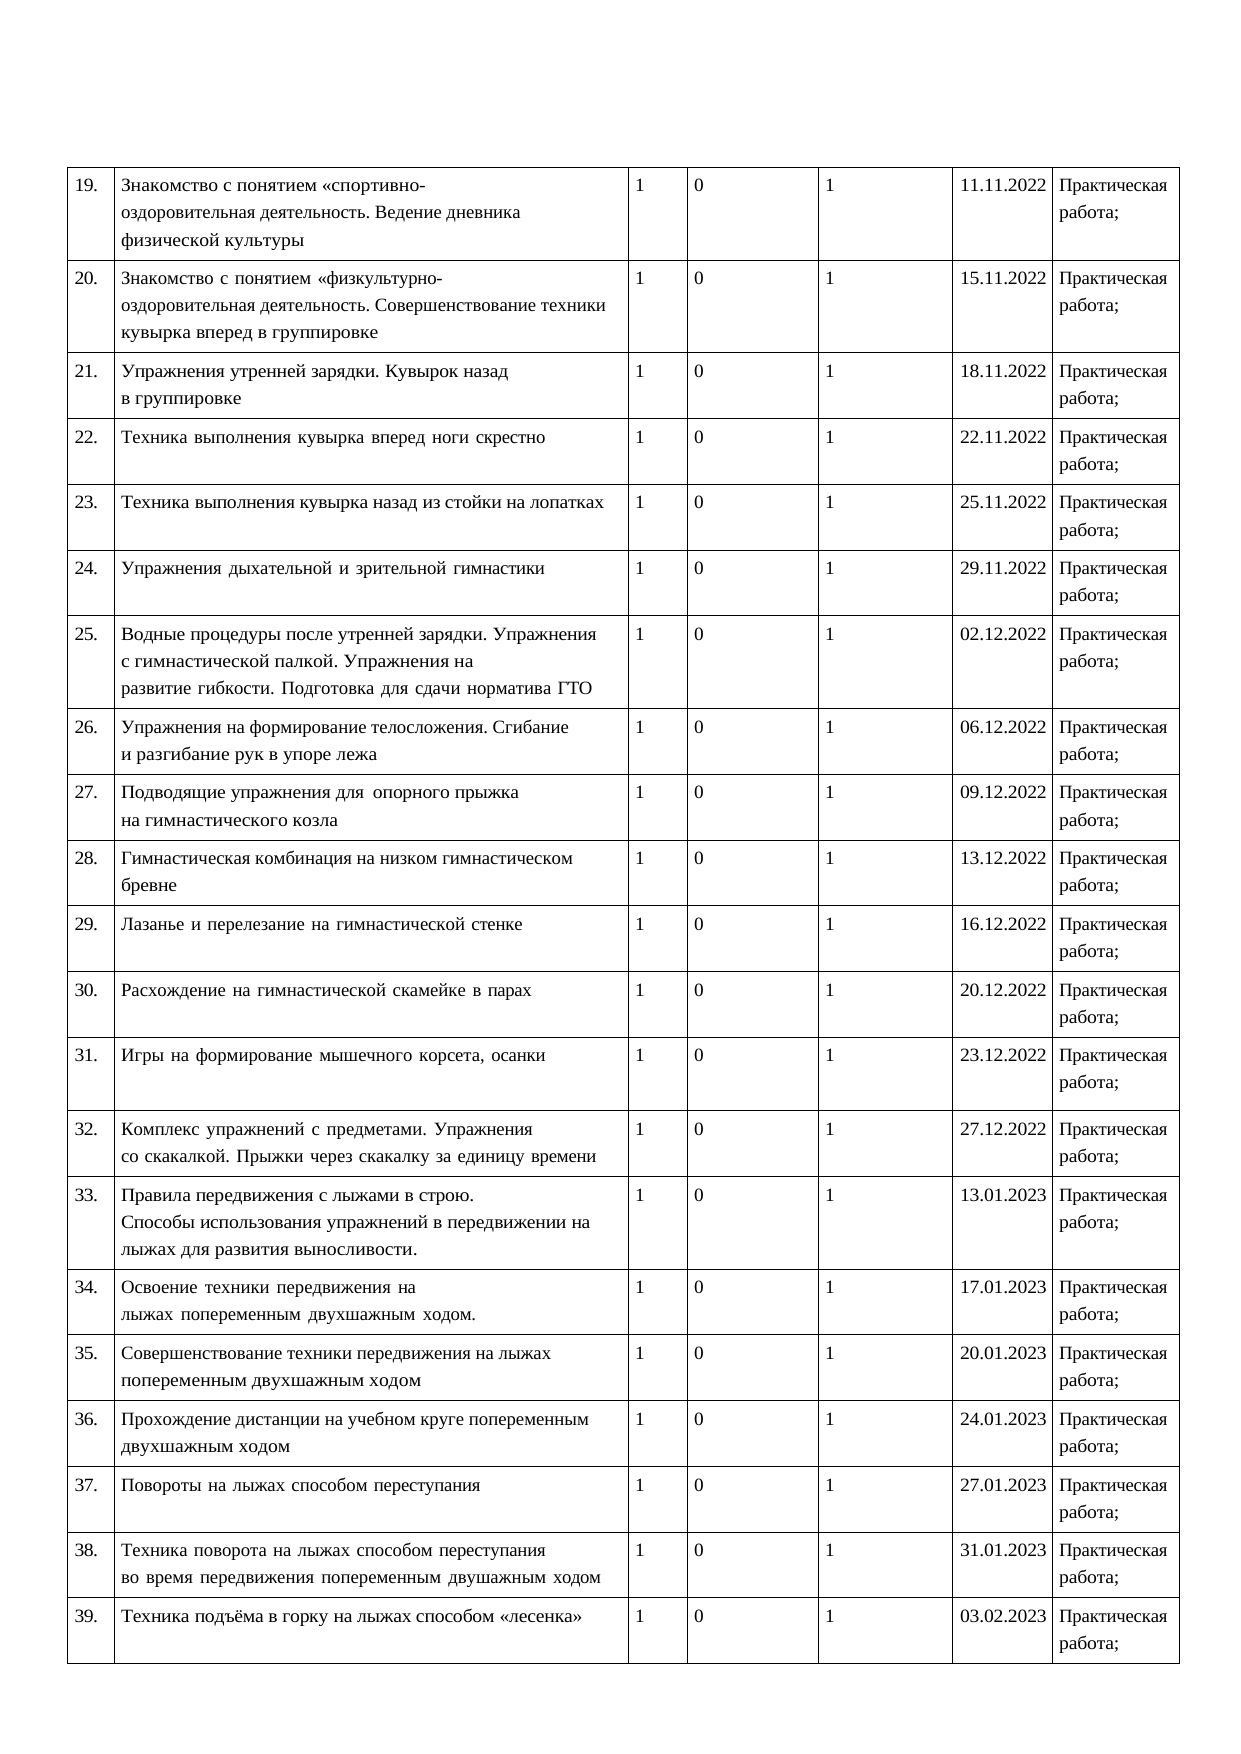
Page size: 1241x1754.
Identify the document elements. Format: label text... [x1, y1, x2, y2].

table_cell Практическая работа; [1053, 353, 1179, 418]
table_cell Расхождение на гимнастической скамейке в парах [115, 972, 628, 1037]
table_cell 23.12.2022 [953, 1038, 1052, 1110]
table_cell 02.12.2022 [953, 616, 1052, 708]
table_cell Знакомство с понятием «физкультурно- оздоровительная деятельность. Совершенствование техники кувырка вперед в группировке [115, 261, 628, 352]
table_cell 1 [629, 1335, 687, 1400]
table_cell 0 [688, 841, 818, 905]
table_cell 24.01.2023 [953, 1401, 1052, 1466]
table_cell 25. [68, 616, 114, 708]
table_cell Практическая работа; [1053, 1467, 1179, 1532]
table_cell Техника выполнения кувырка вперед ноги скрестно [115, 419, 628, 484]
table_cell 34. [68, 1270, 114, 1334]
table_cell 36. [68, 1401, 114, 1466]
table_cell Практическая работа; [1053, 1270, 1179, 1334]
table_cell 35. [68, 1335, 114, 1400]
table_cell 1 [819, 261, 952, 352]
table_cell 1 [629, 261, 687, 352]
table_cell 1 [819, 1177, 952, 1269]
table_cell 1 [629, 1533, 687, 1597]
table_cell Практическая работа; [1053, 1111, 1179, 1176]
table_cell 0 [688, 353, 818, 418]
table_cell 1 [629, 906, 687, 971]
table_cell 24. [68, 551, 114, 615]
table_cell 22.11.2022 [953, 419, 1052, 484]
table_cell 23. [68, 485, 114, 549]
table_cell 1 [629, 1038, 687, 1110]
table_cell 0 [688, 485, 818, 549]
table_cell 0 [688, 1335, 818, 1400]
table_cell 1 [629, 551, 687, 615]
table_cell Практическая работа; [1053, 1177, 1179, 1269]
table_cell 1 [629, 1401, 687, 1466]
table_cell 1 [629, 616, 687, 708]
table_cell 28. [68, 841, 114, 905]
table_cell Подводящие упражнения для опорного прыжка на гимнастического козла [115, 775, 628, 839]
table_header 0 [688, 168, 818, 259]
table_cell 1 [629, 841, 687, 905]
table_cell Практическая работа; [1053, 1038, 1179, 1110]
table_cell 1 [819, 906, 952, 971]
table_cell 1 [629, 972, 687, 1037]
table_cell 0 [688, 709, 818, 774]
table_cell Практическая работа; [1053, 775, 1179, 839]
table_cell 0 [688, 1038, 818, 1110]
table_cell 13.12.2022 [953, 841, 1052, 905]
table_cell 26. [68, 709, 114, 774]
table_cell 06.12.2022 [953, 709, 1052, 774]
table_cell Правила передвижения с лыжами в строю. Способы использования упражнений в передвижении на лыжах для развития выносливости. [115, 1177, 628, 1269]
table_cell 1 [819, 841, 952, 905]
table_cell 0 [688, 972, 818, 1037]
table_cell Техника выполнения кувырка назад из стойки на лопатках [115, 485, 628, 549]
table_cell 1 [819, 1111, 952, 1176]
table_cell 0 [688, 1533, 818, 1597]
table_cell 0 [688, 1270, 818, 1334]
table_cell 03.02.2023 [953, 1598, 1052, 1663]
table_cell Лазанье и перелезание на гимнастической стенке [115, 906, 628, 971]
table_cell Гимнастическая комбинация на низком гимнастическом бревне [115, 841, 628, 905]
table_cell 1 [819, 616, 952, 708]
table_header 11.11.2022 [953, 168, 1052, 259]
table_cell Водные процедуры после утренней зарядки. Упражнения с гимнастической палкой. Упражнения на развитие гибкости. Подготовка для сдачи норматива ГТО [115, 616, 628, 708]
table_cell Практическая работа; [1053, 261, 1179, 352]
table_cell Практическая работа; [1053, 906, 1179, 971]
table_cell 1 [819, 709, 952, 774]
table_cell 1 [819, 1335, 952, 1400]
table_cell 27.01.2023 [953, 1467, 1052, 1532]
table_cell 31. [68, 1038, 114, 1110]
table_cell 0 [688, 1401, 818, 1466]
table_header Знакомство с понятием «спортивно- оздоровительная деятельность. Ведение дневника физической культуры [115, 168, 628, 259]
table_cell 1 [819, 551, 952, 615]
table_cell 17.01.2023 [953, 1270, 1052, 1334]
table_header 19. [68, 168, 114, 259]
table_cell 1 [629, 1467, 687, 1532]
table_cell Упражнения дыхательной и зрительной гимнастики [115, 551, 628, 615]
table_cell 39. [68, 1598, 114, 1663]
table_cell 1 [819, 1038, 952, 1110]
table_cell Игры на формирование мышечного корсета, осанки [115, 1038, 628, 1110]
table_cell 1 [629, 775, 687, 839]
table_cell 1 [629, 1177, 687, 1269]
table_cell 1 [819, 1598, 952, 1663]
table_cell 29. [68, 906, 114, 971]
table_cell Практическая работа; [1053, 1401, 1179, 1466]
table_cell 27. [68, 775, 114, 839]
table_cell Совершенствование техники передвижения на лыжах попеременным двухшажным ходом [115, 1335, 628, 1400]
table_cell 1 [629, 1270, 687, 1334]
table_cell 1 [629, 709, 687, 774]
table_cell 0 [688, 1177, 818, 1269]
table_cell 37. [68, 1467, 114, 1532]
table_cell 0 [688, 616, 818, 708]
table_cell 1 [819, 1270, 952, 1334]
table_cell Упражнения на формирование телосложения. Сгибание и разгибание рук в упоре лежа [115, 709, 628, 774]
table_cell 1 [629, 1598, 687, 1663]
table_cell Практическая работа; [1053, 419, 1179, 484]
table_cell 18.11.2022 [953, 353, 1052, 418]
table_header Практическая работа; [1053, 168, 1179, 259]
table_cell 0 [688, 551, 818, 615]
table_cell 22. [68, 419, 114, 484]
table_cell 32. [68, 1111, 114, 1176]
table_cell Практическая работа; [1053, 972, 1179, 1037]
table_header 1 [819, 168, 952, 259]
table_cell 33. [68, 1177, 114, 1269]
table_cell 0 [688, 1111, 818, 1176]
table_cell 15.11.2022 [953, 261, 1052, 352]
table_cell Практическая работа; [1053, 551, 1179, 615]
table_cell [1053, 1598, 1179, 1663]
table_cell 1 [819, 1467, 952, 1532]
table_cell Техника подъёма в горку на лыжах способом «лесенка» [115, 1598, 628, 1663]
table_cell 1 [819, 419, 952, 484]
table_header 1 [629, 168, 687, 259]
table_cell 29.11.2022 [953, 551, 1052, 615]
table_cell Практическая работа; [1053, 616, 1179, 708]
table_cell 1 [629, 419, 687, 484]
table_cell 0 [688, 775, 818, 839]
table_cell 0 [688, 906, 818, 971]
table_cell 1 [629, 353, 687, 418]
table_cell Освоение техники передвижения на лыжах попеременным двухшажным ходом. [115, 1270, 628, 1334]
table_cell 31.01.2023 [953, 1533, 1052, 1597]
table_cell 1 [819, 775, 952, 839]
table_cell 1 [819, 972, 952, 1037]
table_cell 0 [688, 261, 818, 352]
table_cell 1 [819, 485, 952, 549]
table_cell 20. [68, 261, 114, 352]
table_cell 21. [68, 353, 114, 418]
table_cell Техника поворота на лыжах способом переступания во время передвижения попеременным двушажным ходом [115, 1533, 628, 1597]
table_cell 0 [688, 1598, 818, 1663]
table_cell Практическая работа; [1053, 1335, 1179, 1400]
table_cell 20.01.2023 [953, 1335, 1052, 1400]
table_cell 09.12.2022 [953, 775, 1052, 839]
table_cell Практическая работа; [1053, 485, 1179, 549]
table_cell 0 [688, 1467, 818, 1532]
table_cell 1 [629, 1111, 687, 1176]
table_cell Упражнения утренней зарядки. Кувырок назад в группировке [115, 353, 628, 418]
table_cell 27.12.2022 [953, 1111, 1052, 1176]
table_cell Прохождение дистанции на учебном круге попеременным двухшажным ходом [115, 1401, 628, 1466]
table_cell 20.12.2022 [953, 972, 1052, 1037]
table_cell 16.12.2022 [953, 906, 1052, 971]
table_cell 38. [68, 1533, 114, 1597]
table_cell 13.01.2023 [953, 1177, 1052, 1269]
table_cell Практическая работа; [1053, 709, 1179, 774]
table_cell 1 [819, 353, 952, 418]
table_cell 25.11.2022 [953, 485, 1052, 549]
table_cell 1 [819, 1401, 952, 1466]
table_cell Повороты на лыжах способом переступания [115, 1467, 628, 1532]
table_cell 1 [629, 485, 687, 549]
table_cell 1 [819, 1533, 952, 1597]
table_cell 30. [68, 972, 114, 1037]
table_cell Практическая работа; [1053, 841, 1179, 905]
table_cell Комплекс упражнений с предметами. Упражнения со скакалкой. Прыжки через скакалку за единицу времени [115, 1111, 628, 1176]
table_cell Практическая работа; [1053, 1533, 1179, 1597]
table_cell 0 [688, 419, 818, 484]
